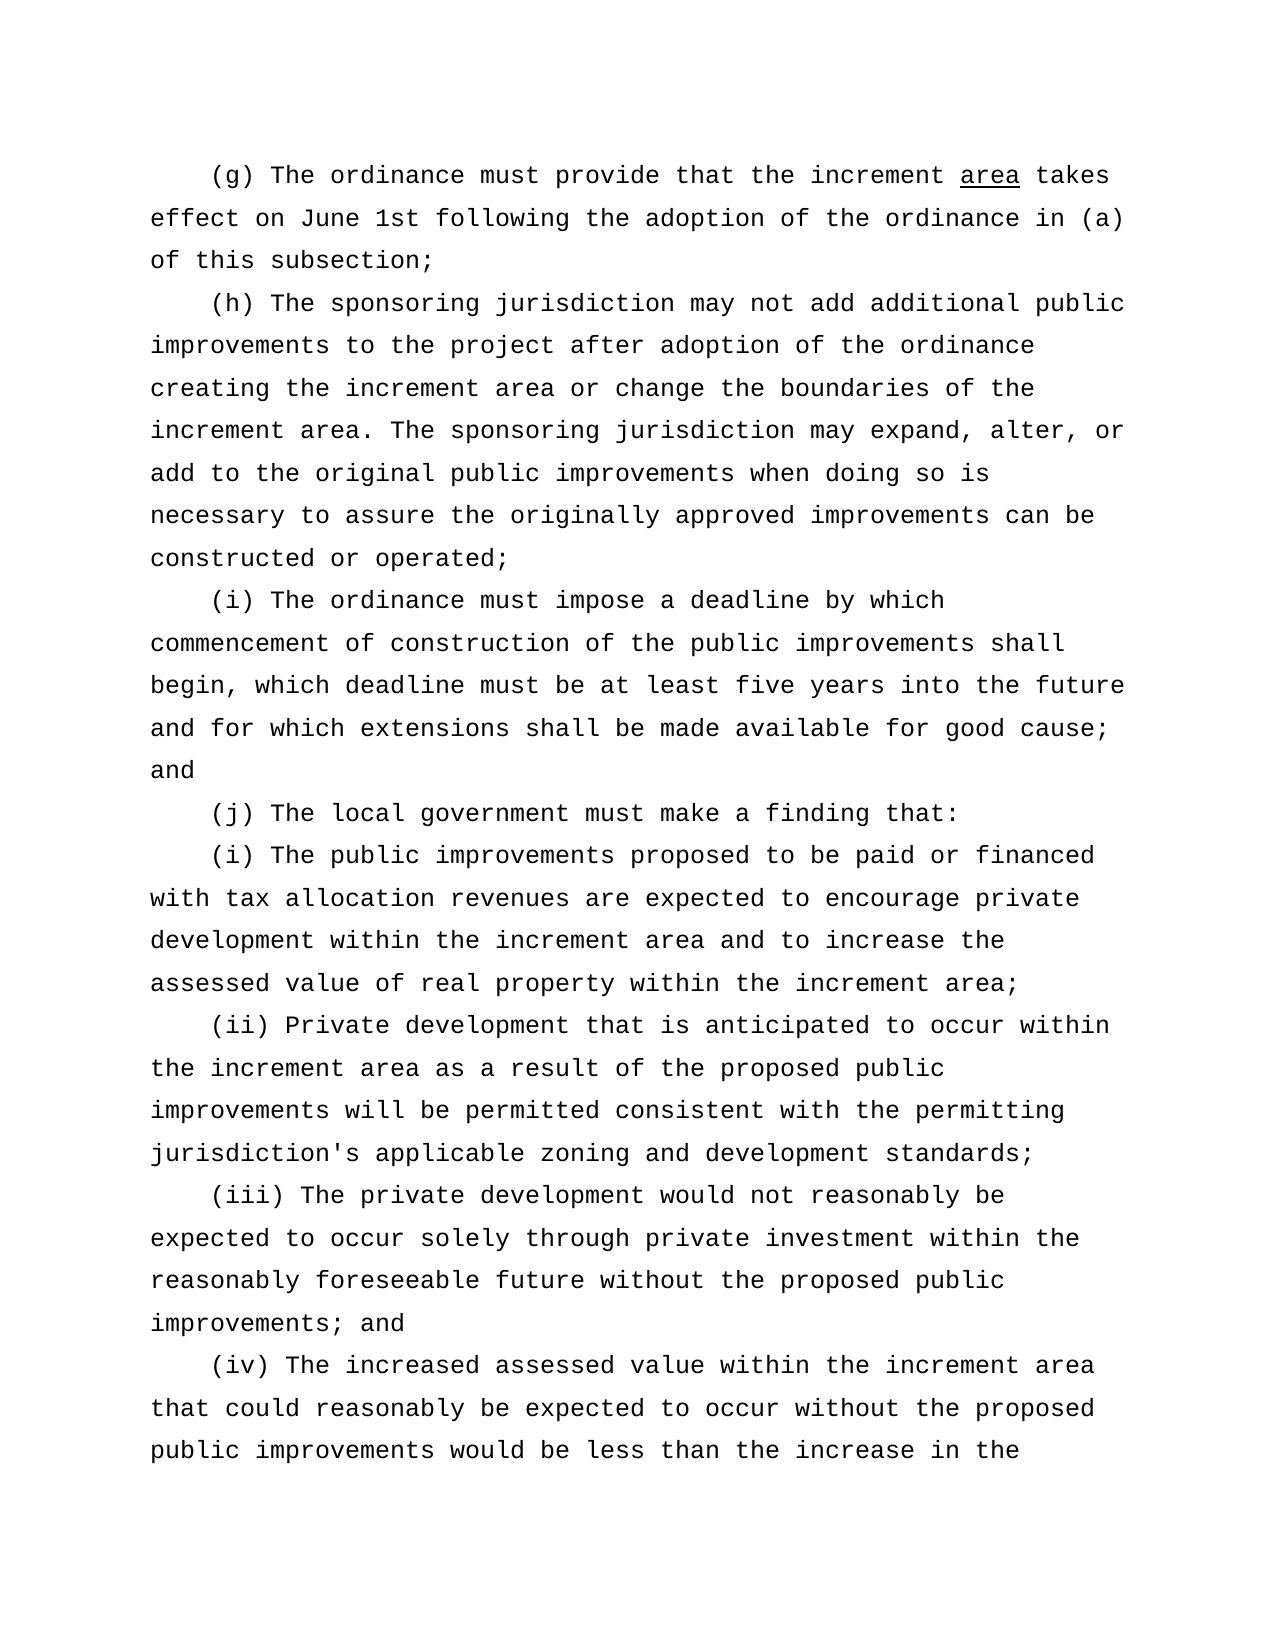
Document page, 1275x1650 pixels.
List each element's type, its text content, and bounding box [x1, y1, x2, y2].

text (h) The sponsoring jurisdiction may not add additional public improvements to the project after adoption of the ordinance creating the increment area or change the boundaries of the increment area. The sponsoring jurisdiction may expand, alter, or add to the original public improvements when doing so is necessary to assure the originally approved improvements can be constructed or operated; [150, 277, 1125, 575]
text (iii) The private development would not reasonably be expected to occur solely through private investment within the reasonably foreseeable future without the proposed public improvements; and [150, 1170, 1125, 1340]
text (i) The public improvements proposed to be paid or financed with tax allocation revenues are expected to encourage private development within the increment area and to increase the assessed value of real property within the increment area; [150, 830, 1125, 1000]
text (ii) Private development that is anticipated to occur within the increment area as a result of the proposed public improvements will be permitted consistent with the permitting jurisdiction's applicable zoning and development standards; [150, 1000, 1125, 1170]
text (g) The ordinance must provide that the increment area takes effect on June 1st following the adoption of the ordinance in (a) of this subsection; [150, 150, 1125, 277]
text (i) The ordinance must impose a deadline by which commencement of construction of the public improvements shall begin, which deadline must be at least five years into the future and for which extensions shall be made available for good cause; and [150, 575, 1125, 787]
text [150, 1340, 1125, 1467]
text (j) The local government must make a finding that: [150, 787, 1125, 830]
